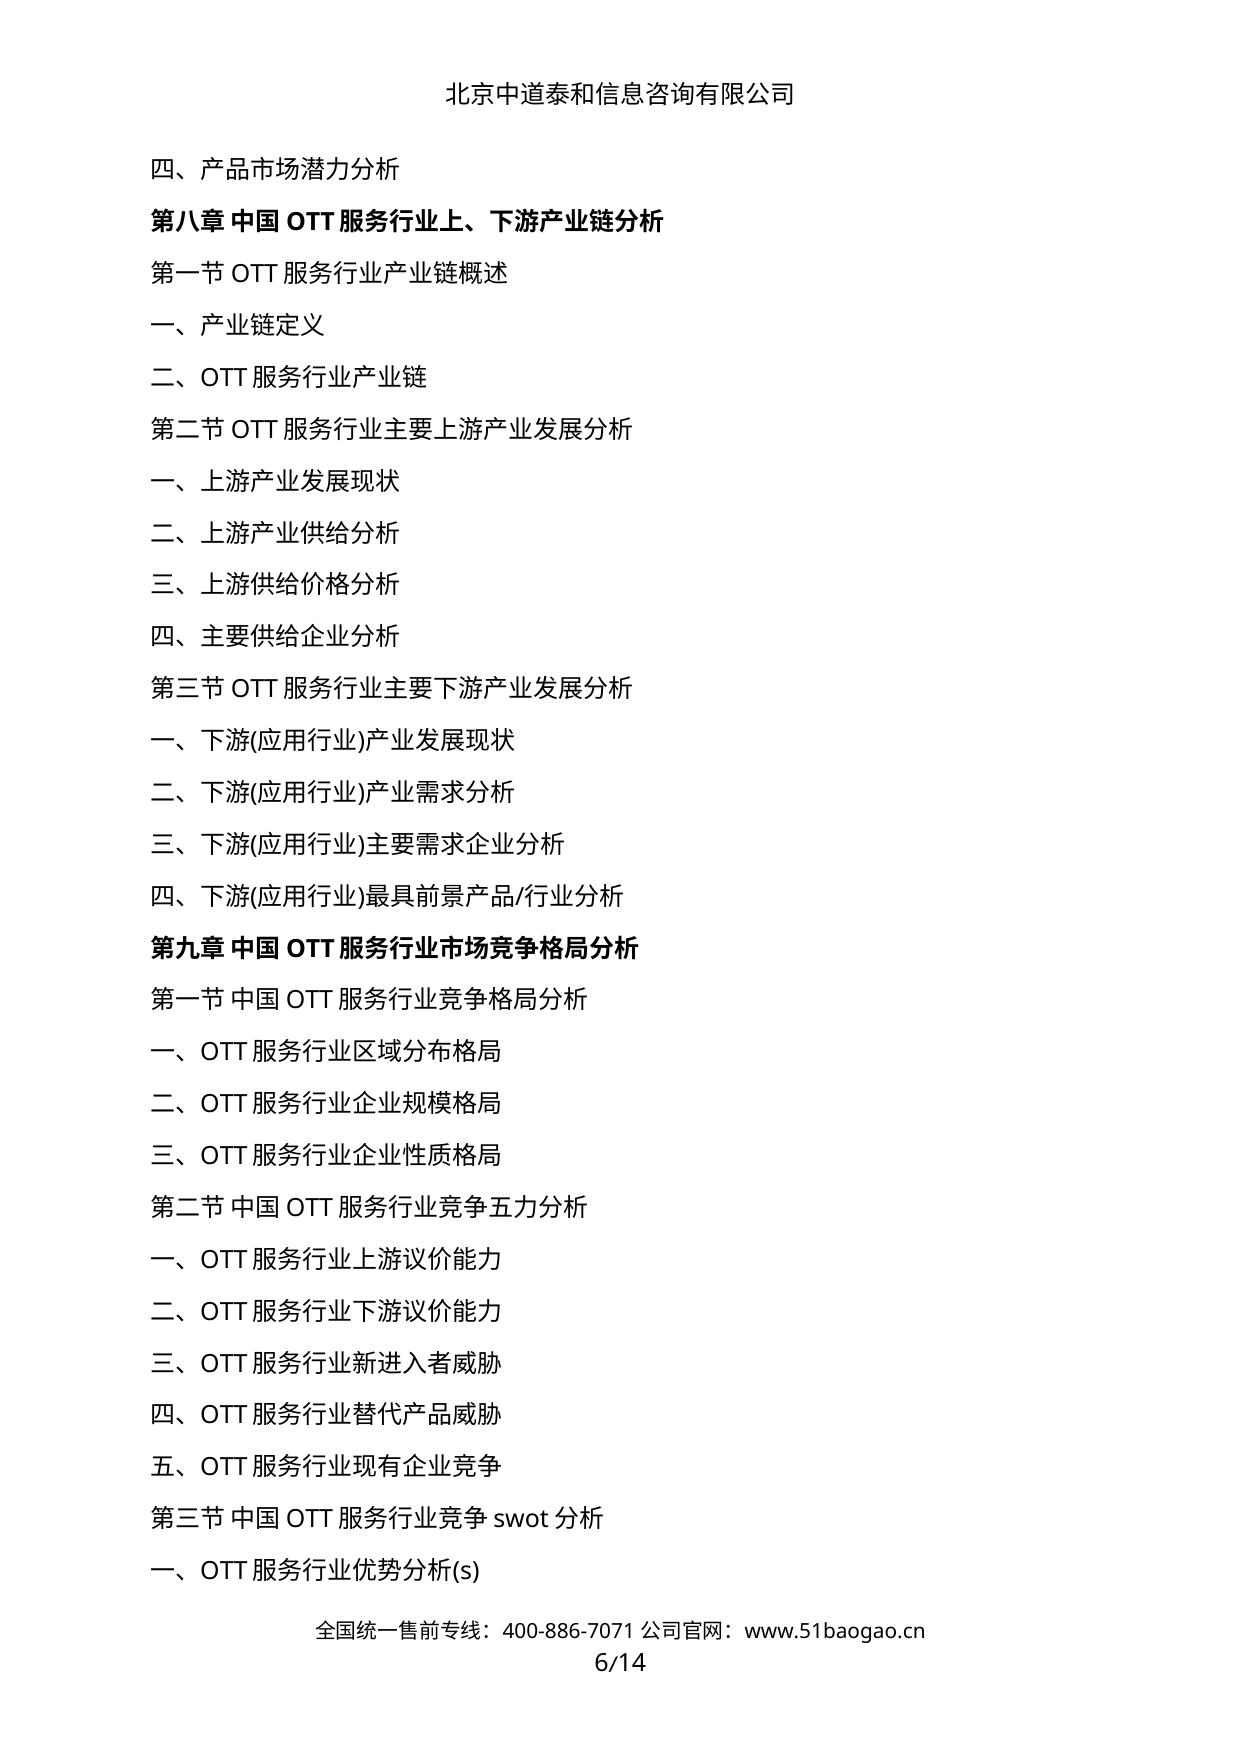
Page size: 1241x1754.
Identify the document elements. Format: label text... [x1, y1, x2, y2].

text 一、下游(应用行业)产业发展现状 [150, 721, 1090, 757]
text 第二节 中国OTT服务行业竞争五力分析 [150, 1187, 1090, 1224]
text 二、上游产业供给分析 [150, 513, 1090, 549]
text 第八章 中国OTT服务行业上、下游产业链分析 [150, 202, 1090, 238]
text 一、产业链定义 [150, 306, 1090, 342]
text 一、OTT服务行业区域分布格局 [150, 1032, 1090, 1068]
text 一、上游产业发展现状 [150, 461, 1090, 497]
text 二、下游(应用行业)产业需求分析 [150, 772, 1090, 809]
text 一、OTT服务行业上游议价能力 [150, 1239, 1090, 1276]
text 四、主要供给企业分析 [150, 617, 1090, 653]
text 三、OTT服务行业企业性质格局 [150, 1136, 1090, 1172]
text 三、下游(应用行业)主要需求企业分析 [150, 824, 1090, 861]
text 四、产品市场潜力分析 [150, 150, 1090, 186]
text 五、OTT服务行业现有企业竞争 [150, 1447, 1090, 1483]
text 一、OTT服务行业优势分析(s) [150, 1551, 1090, 1587]
text 第一节 中国OTT服务行业竞争格局分析 [150, 980, 1090, 1016]
text 四、下游(应用行业)最具前景产品/行业分析 [150, 876, 1090, 912]
text 二、OTT服务行业下游议价能力 [150, 1291, 1090, 1327]
text 第二节 OTT服务行业主要上游产业发展分析 [150, 409, 1090, 446]
text 三、上游供给价格分析 [150, 565, 1090, 601]
text 第九章 中国OTT服务行业市场竞争格局分析 [150, 928, 1090, 964]
text 第一节 OTT服务行业产业链概述 [150, 254, 1090, 290]
text 二、OTT服务行业产业链 [150, 357, 1090, 394]
text 四、OTT服务行业替代产品威胁 [150, 1395, 1090, 1431]
text 第三节 OTT服务行业主要下游产业发展分析 [150, 669, 1090, 705]
text 二、OTT服务行业企业规模格局 [150, 1084, 1090, 1120]
text 三、OTT服务行业新进入者威胁 [150, 1343, 1090, 1379]
text 第三节 中国OTT服务行业竞争swot分析 [150, 1499, 1090, 1535]
